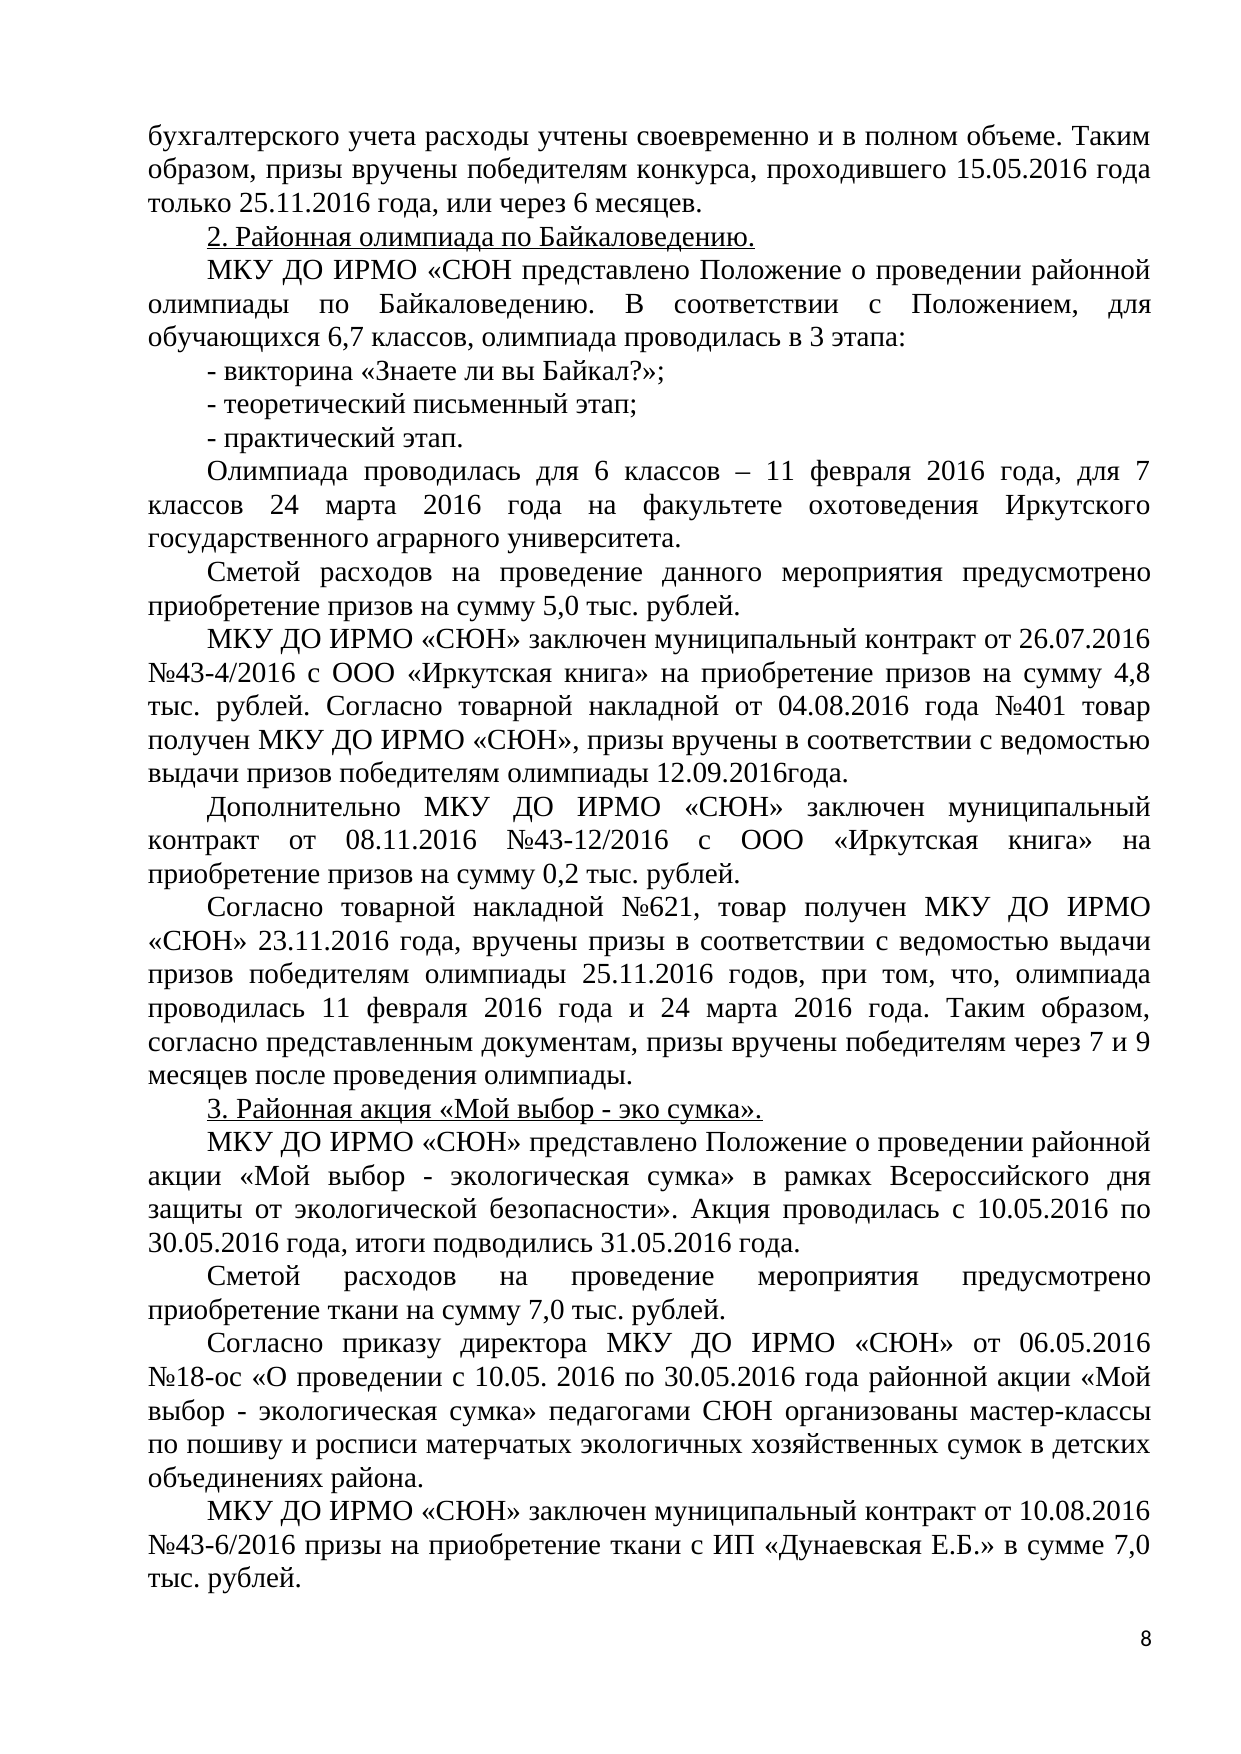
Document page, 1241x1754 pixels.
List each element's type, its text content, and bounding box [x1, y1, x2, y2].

text МКУ ДО ИРМО «СЮН представлено Положение о проведении районной олимпиады по Байкаловедению. В соответствии с Положением, для обучающихся 6,7 классов, олимпиада проводилась в 3 этапа: [148, 252, 1152, 353]
text МКУ ДО ИРМО «СЮН» заключен муниципальный контракт от 10.08.2016 №43-6/2016 призы на приобретение ткани с ИП «Дунаевская Е.Б.» в сумме 7,0 тыс. рублей. [148, 1493, 1152, 1594]
text Олимпиада проводилась для 6 классов – 11 февраля 2016 года, для 7 классов 24 марта 2016 года на факультете охотоведения Иркутского государственного аграрного университета. [148, 453, 1152, 554]
text - теоретический письменный этап; [148, 386, 1152, 420]
text МКУ ДО ИРМО «СЮН» заключен муниципальный контракт от 26.07.2016 №43-4/2016 с ООО «Иркутская книга» на приобретение призов на сумму 4,8 тыс. рублей. Согласно товарной накладной от 04.08.2016 года №401 товар получен МКУ ДО ИРМО «СЮН», призы вручены в соответствии с ведомостью выдачи призов победителям олимпиады 12.09.2016года. [148, 621, 1152, 789]
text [148, 118, 1152, 219]
text - викторина «Знаете ли вы Байкал?»; [148, 353, 1152, 386]
text 2. Районная олимпиада по Байкаловедению. [148, 219, 1152, 252]
text Согласно товарной накладной №621, товар получен МКУ ДО ИРМО «СЮН» 23.11.2016 года, вручены призы в соответствии с ведомостью выдачи призов победителям олимпиады 25.11.2016 годов, при том, что, олимпиада проводилась 11 февраля 2016 года и 24 марта 2016 года. Таким образом, согласно представленным документам, призы вручены победителям через 7 и 9 месяцев после проведения олимпиады. [148, 889, 1152, 1091]
text Сметой расходов на проведение данного мероприятия предусмотрено приобретение призов на сумму 5,0 тыс. рублей. [148, 554, 1152, 621]
text 3. Районная акция «Мой выбор - эко сумка». [148, 1091, 1152, 1124]
text МКУ ДО ИРМО «СЮН» представлено Положение о проведении районной акции «Мой выбор - экологическая сумка» в рамках Всероссийского дня защиты от экологической безопасности». Акция проводилась с 10.05.2016 по 30.05.2016 года, итоги подводились 31.05.2016 года. [148, 1124, 1152, 1258]
text Согласно приказу директора МКУ ДО ИРМО «СЮН» от 06.05.2016 №18-ос «О проведении с 10.05. 2016 по 30.05.2016 года районной акции «Мой выбор - экологическая сумка» педагогами СЮН организованы мастер-классы по пошиву и росписи матерчатых экологичных хозяйственных сумок в детских объединениях района. [148, 1326, 1152, 1493]
text Дополнительно МКУ ДО ИРМО «СЮН» заключен муниципальный контракт от 08.11.2016 №43-12/2016 с ООО «Иркутская книга» на приобретение призов на сумму 0,2 тыс. рублей. [148, 789, 1152, 889]
text - практический этап. [148, 420, 1152, 453]
text Сметой расходов на проведение мероприятия предусмотрено приобретение ткани на сумму 7,0 тыс. рублей. [148, 1258, 1152, 1326]
